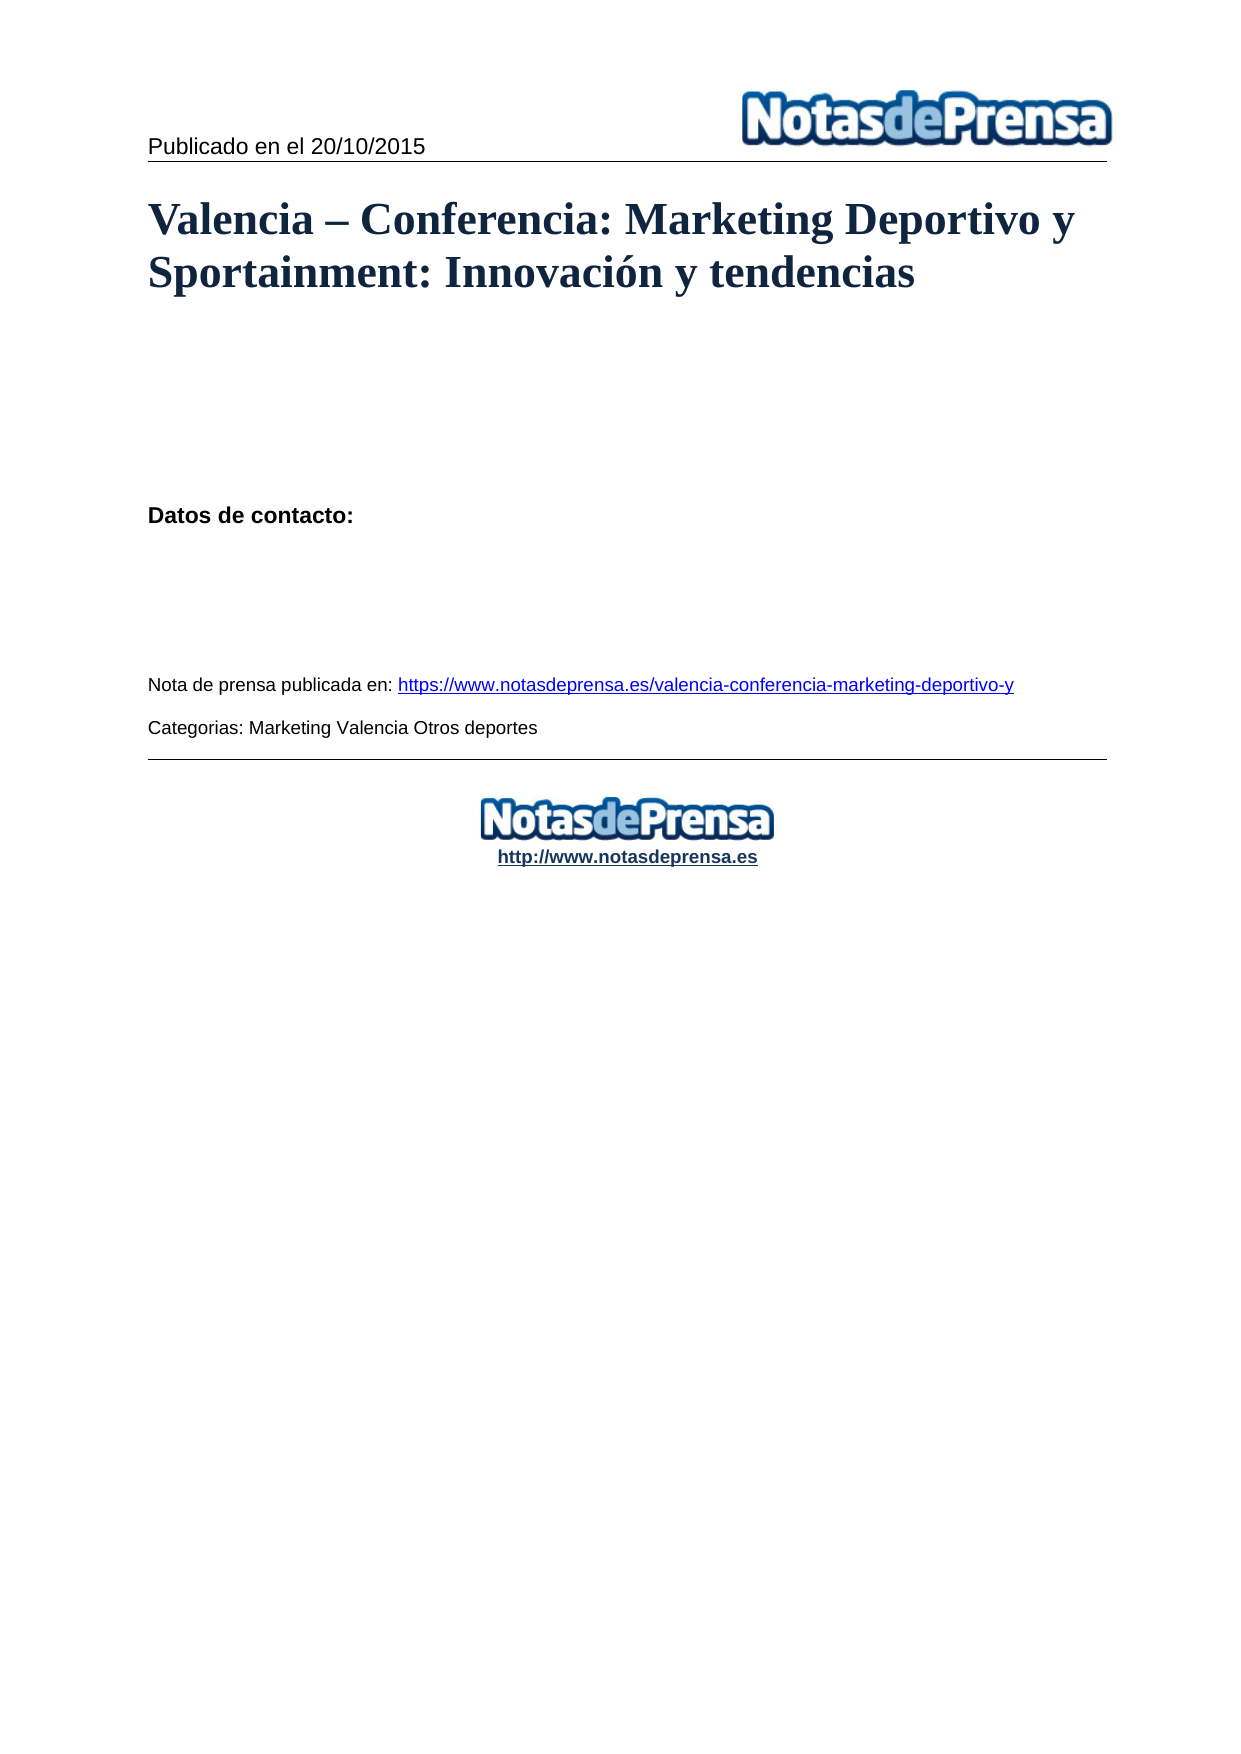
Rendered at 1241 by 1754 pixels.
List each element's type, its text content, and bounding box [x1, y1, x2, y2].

text Publicado en el 20/10/2015 [148, 133, 1107, 161]
picture [742, 90, 1113, 148]
text Categorias: Marketing Valencia Otros deportes [148, 717, 1107, 738]
text Nota de prensa publicada en: https://www.notasdeprensa.es/valencia-conferencia-marketing-deportivo-y [148, 674, 1107, 696]
text Datos de contacto: [148, 502, 1107, 529]
text http://www.notasdeprensa.es [148, 846, 1107, 868]
picture [480, 796, 775, 842]
subtitle Valencia – Conferencia: Marketing Deportivo y Sportainment: Innovación y tendencias [148, 192, 1107, 297]
